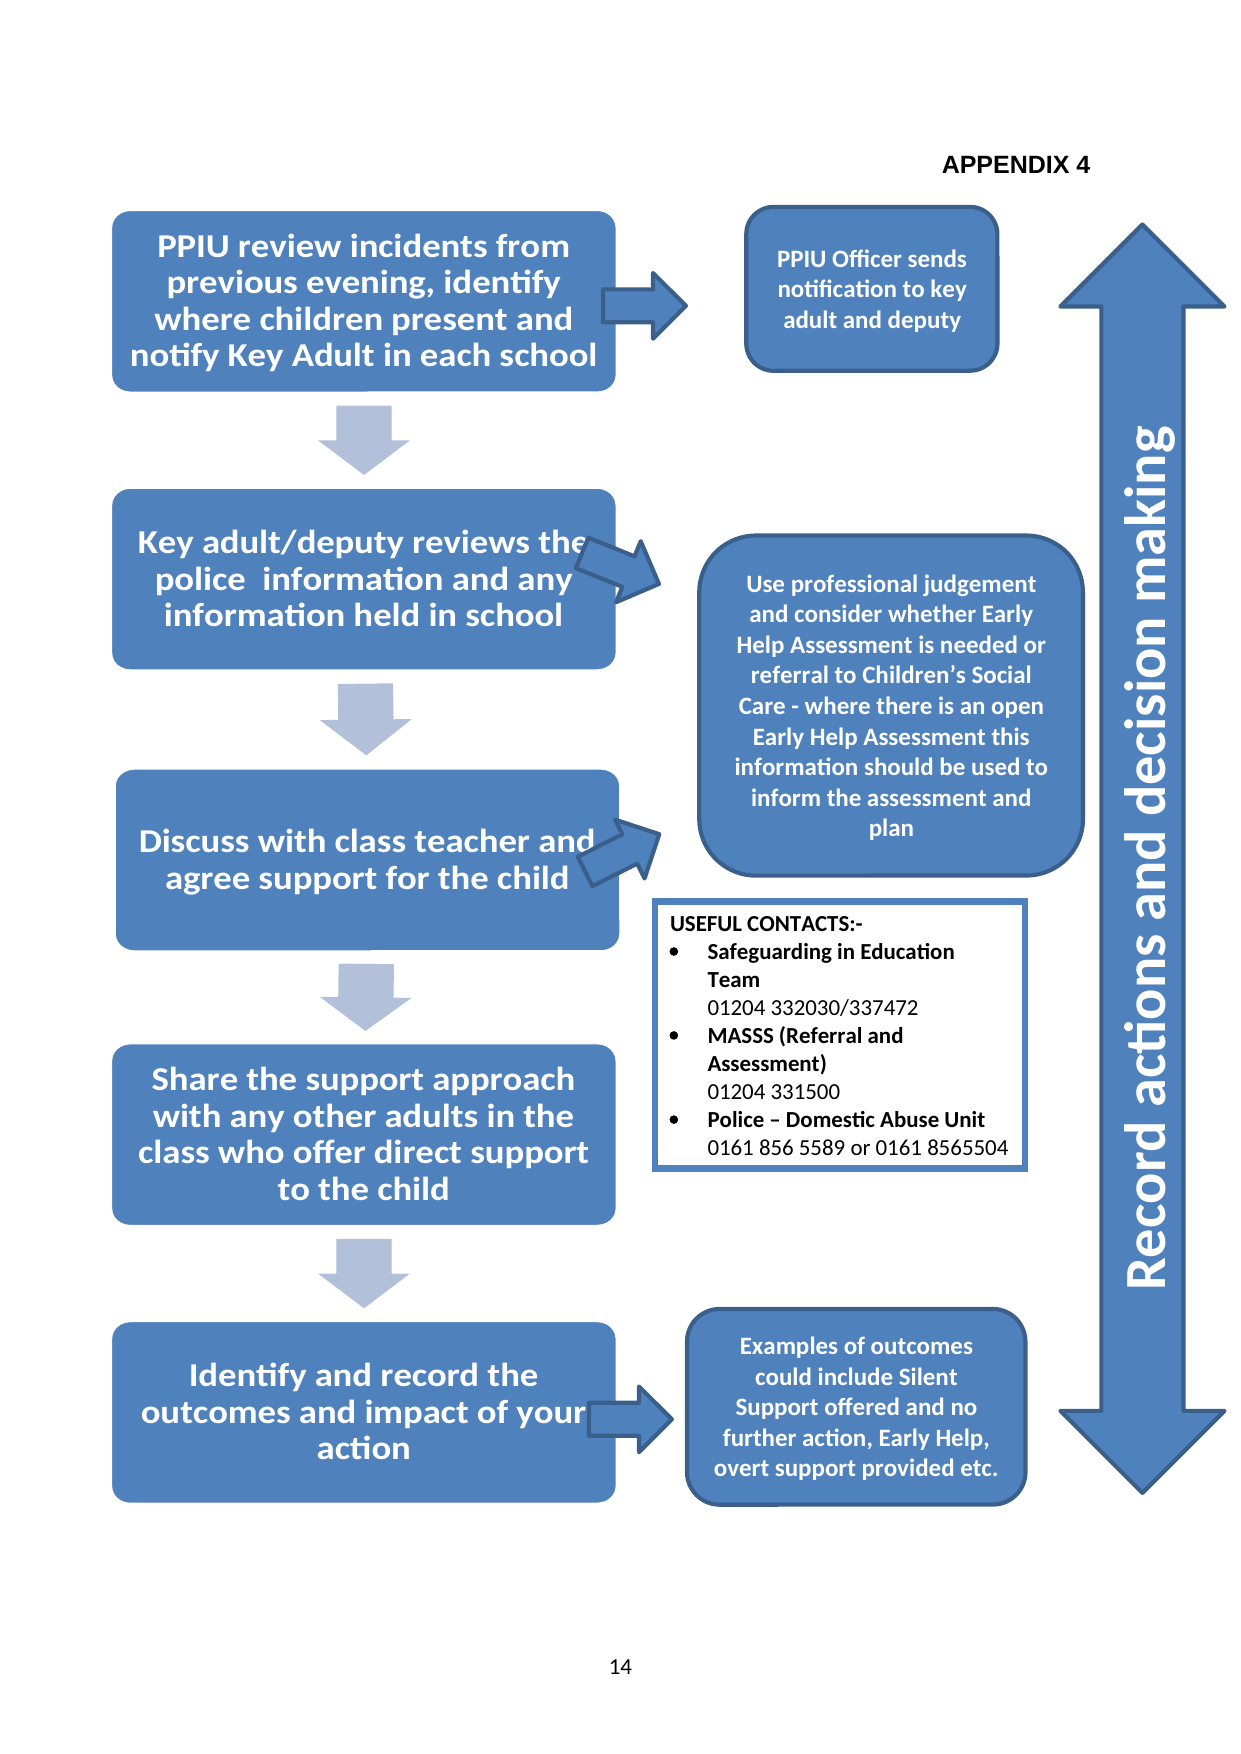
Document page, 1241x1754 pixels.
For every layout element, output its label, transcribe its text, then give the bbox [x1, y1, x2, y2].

text APPENDIX 4 [150, 150, 1090, 179]
